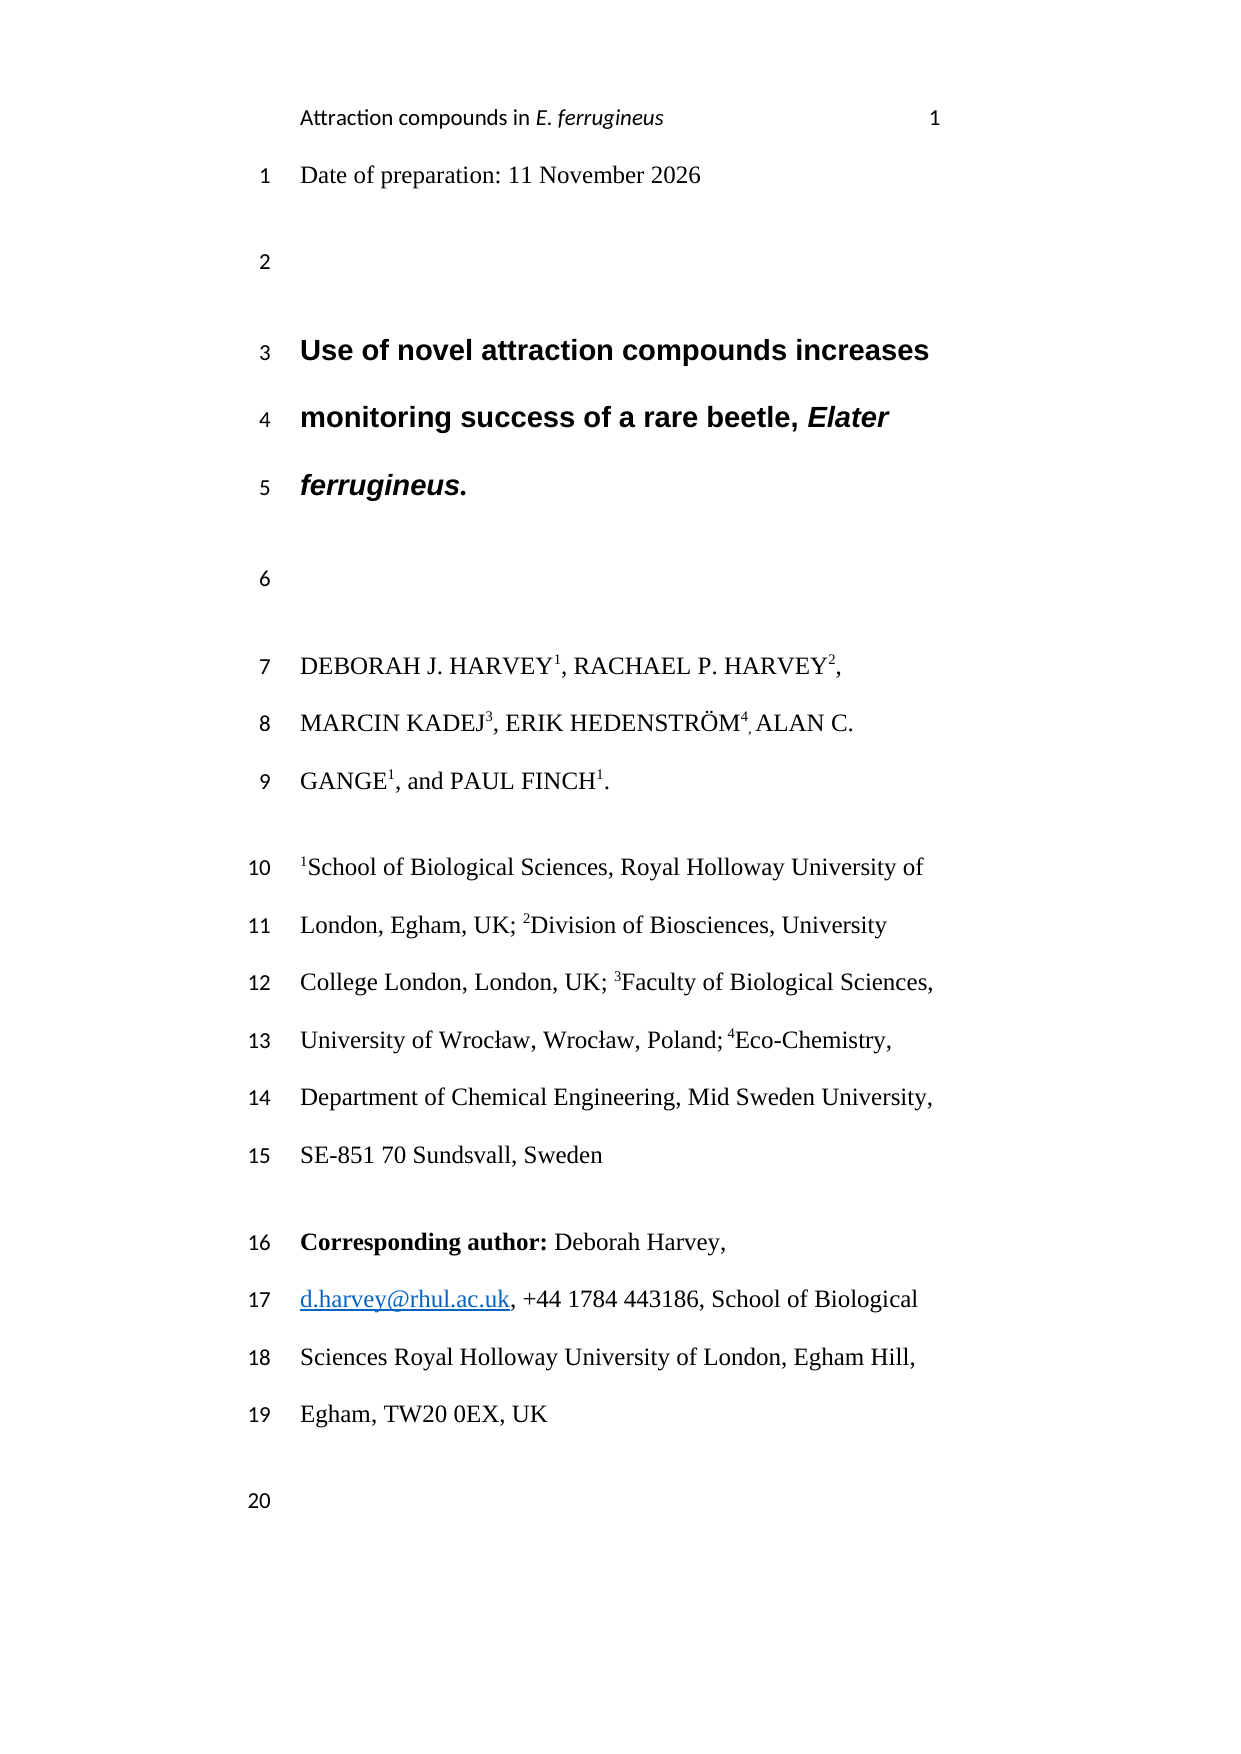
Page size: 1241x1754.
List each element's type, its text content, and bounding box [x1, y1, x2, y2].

text Date of preparation: 25 November 2016 [300, 160, 940, 189]
text Use of novel attraction compounds increases monitoring success of a rare beetle, Elater ferrugineus. [300, 333, 940, 501]
text Corresponding author: Deborah Harvey, d.harvey@rhul.ac.uk, +44 1784 443186, School of Biological Sciences Royal Holloway University of London, Egham Hill, Egham, TW20 0EX, UK [300, 1227, 940, 1428]
text DEBORAH J. HARVEY1, RACHAEL P. HARVEY2, MARCIN KADEJ3, ERIK HEDENSTRÖM4, ALAN C. GANGE1, and PAUL FINCH1. [300, 651, 940, 794]
text 1School of Biological Sciences, Royal Holloway University of London, Egham, UK; 2Division of Biosciences, University College London, London, UK; 3Faculty of Biological Sciences, University of Wrocław, Wrocław, Poland; 4Eco-Chemistry, Department of Chemical Engineering, Mid Sweden University, SE-851 70 Sundsvall, Sweden [300, 852, 940, 1169]
